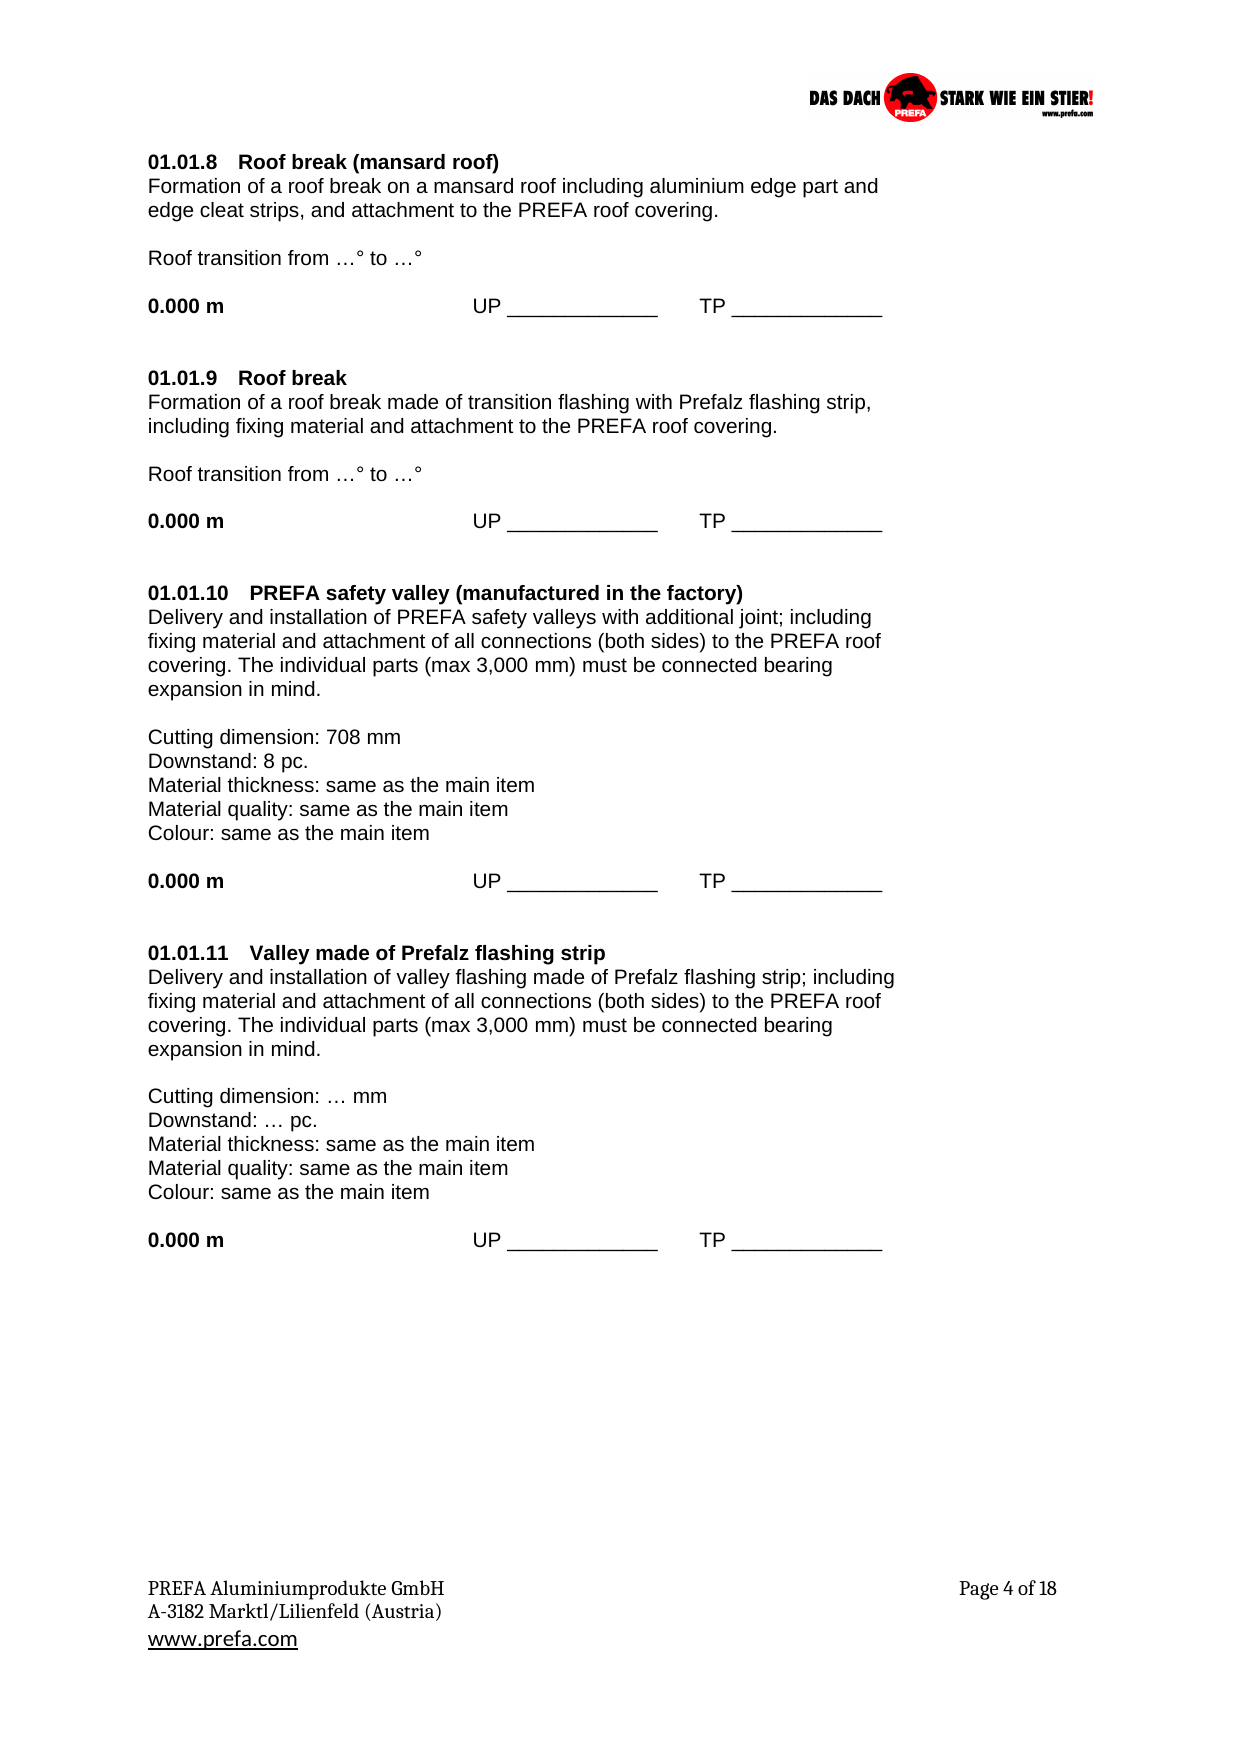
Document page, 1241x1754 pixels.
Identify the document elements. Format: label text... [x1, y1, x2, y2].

text 01.01.11 Valley made of Prefalz flashing strip [148, 941, 898, 964]
picture [810, 73, 1093, 122]
text Formation of a roof break on a mansard roof including aluminium edge part and edge cleat strips, and attachment to the PREFA roof covering. [148, 174, 898, 222]
text Colour: same as the main item [148, 1180, 898, 1204]
text Cutting dimension: 708 mm [148, 725, 898, 749]
text Roof transition from …° to …° [148, 461, 898, 485]
text 01.01.9 Roof break [148, 366, 898, 389]
text Material thickness: same as the main item [148, 773, 898, 797]
text Downstand: 8 pc. [148, 749, 898, 773]
text Roof transition from …° to …° [148, 246, 898, 270]
text Material quality: same as the main item [148, 797, 898, 821]
text Delivery and installation of PREFA safety valleys with additional joint; including fixing material and attachment of all connections (both sides) to the PREFA roof covering. The individual parts (max 3,000 mm) must be connected bearing expansion in mind. [148, 605, 898, 701]
text 01.01.8 Roof break (mansard roof) [148, 150, 898, 174]
text Cutting dimension: … mm [148, 1084, 898, 1108]
text Colour: same as the main item [148, 821, 898, 845]
text 0.000 m UP _____________ TP _____________ [148, 1228, 898, 1252]
text Delivery and installation of valley flashing made of Prefalz flashing strip; including fixing material and attachment of all connections (both sides) to the PREFA roof covering. The individual parts (max 3,000 mm) must be connected bearing expansion in mind. [148, 964, 898, 1060]
text 0.000 m UP _____________ TP _____________ [148, 869, 898, 893]
text 01.01.10 PREFA safety valley (manufactured in the factory) [148, 581, 898, 605]
text Material quality: same as the main item [148, 1156, 898, 1180]
text Material thickness: same as the main item [148, 1132, 898, 1156]
text Formation of a roof break made of transition flashing with Prefalz flashing strip, including fixing material and attachment to the PREFA roof covering. [148, 389, 898, 437]
text Downstand: … pc. [148, 1108, 898, 1132]
text 0.000 m UP _____________ TP _____________ [148, 509, 898, 533]
text 0.000 m UP _____________ TP _____________ [148, 294, 898, 318]
